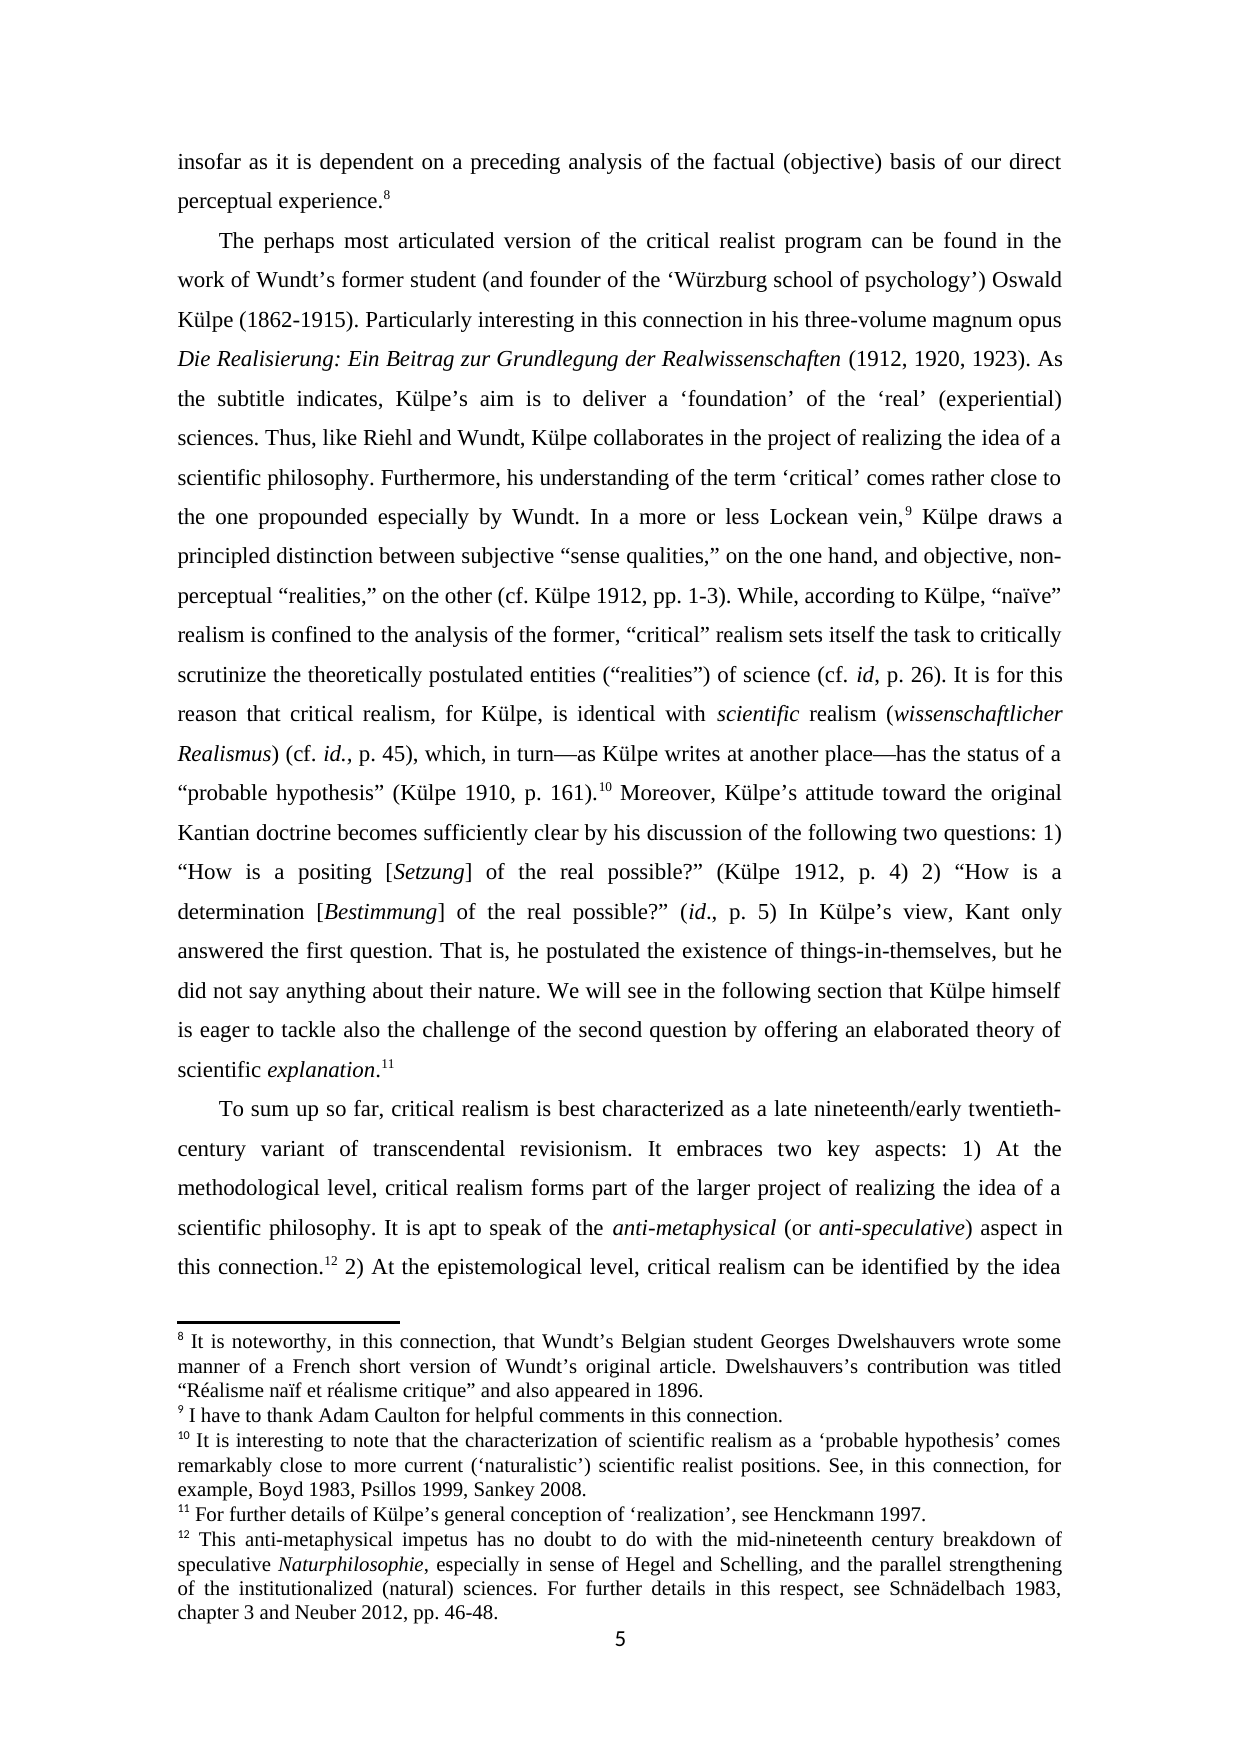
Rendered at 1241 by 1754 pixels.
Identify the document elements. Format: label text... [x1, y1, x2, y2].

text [177, 148, 1063, 213]
text The perhaps most articulated version of the critical realist program can be found in the work of Wundt’s former student (and founder of the ‘Würzburg school of psychology’) Oswald Külpe (1862-1915). Particularly interesting in this connection in his three-volume magnum opus Die Realisierung: Ein Beitrag zur Grundlegung der Realwissenschaften (1912, 1920, 1923). As the subtitle indicates, Külpe’s aim is to deliver a ‘foundation’ of the ‘real’ (experiential) sciences. Thus, like Riehl and Wundt, Külpe collaborates in the project of realizing the idea of a scientific philosophy. Furthermore, his understanding of the term ‘critical’ comes rather close to the one propounded especially by Wundt. In a more or less Lockean vein, Külpe draws a principled distinction between subjective “sense qualities,” on the one hand, and objective, non-perceptual “realities,” on the other (cf. Külpe 1912, pp. 1-3). While, according to Külpe, “naïve” realism is confined to the analysis of the former, “critical” realism sets itself the task to critically scrutinize the theoretically postulated entities (“realities”) of science (cf. id, p. 26). It is for this reason that critical realism, for Külpe, is identical with scientific realism (wissenschaftlicher Realismus) (cf. id., p. 45), which, in turn—as Külpe writes at another place—has the status of a “probable hypothesis” (Külpe 1910, p. 161). Moreover, Külpe’s attitude toward the original Kantian doctrine becomes sufficiently clear by his discussion of the following two questions: 1) “How is a positing [Setzung] of the real possible?” (Külpe 1912, p. 4) 2) “How is a determination [Bestimmung] of the real possible?” (id., p. 5) In Külpe’s view, Kant only answered the first question. That is, he postulated the existence of things-in-themselves, but he did not say anything about their nature. We will see in the following section that Külpe himself is eager to tackle also the challenge of the second question by offering an elaborated theory of scientific explanation. [177, 227, 1063, 1082]
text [177, 1095, 1063, 1279]
